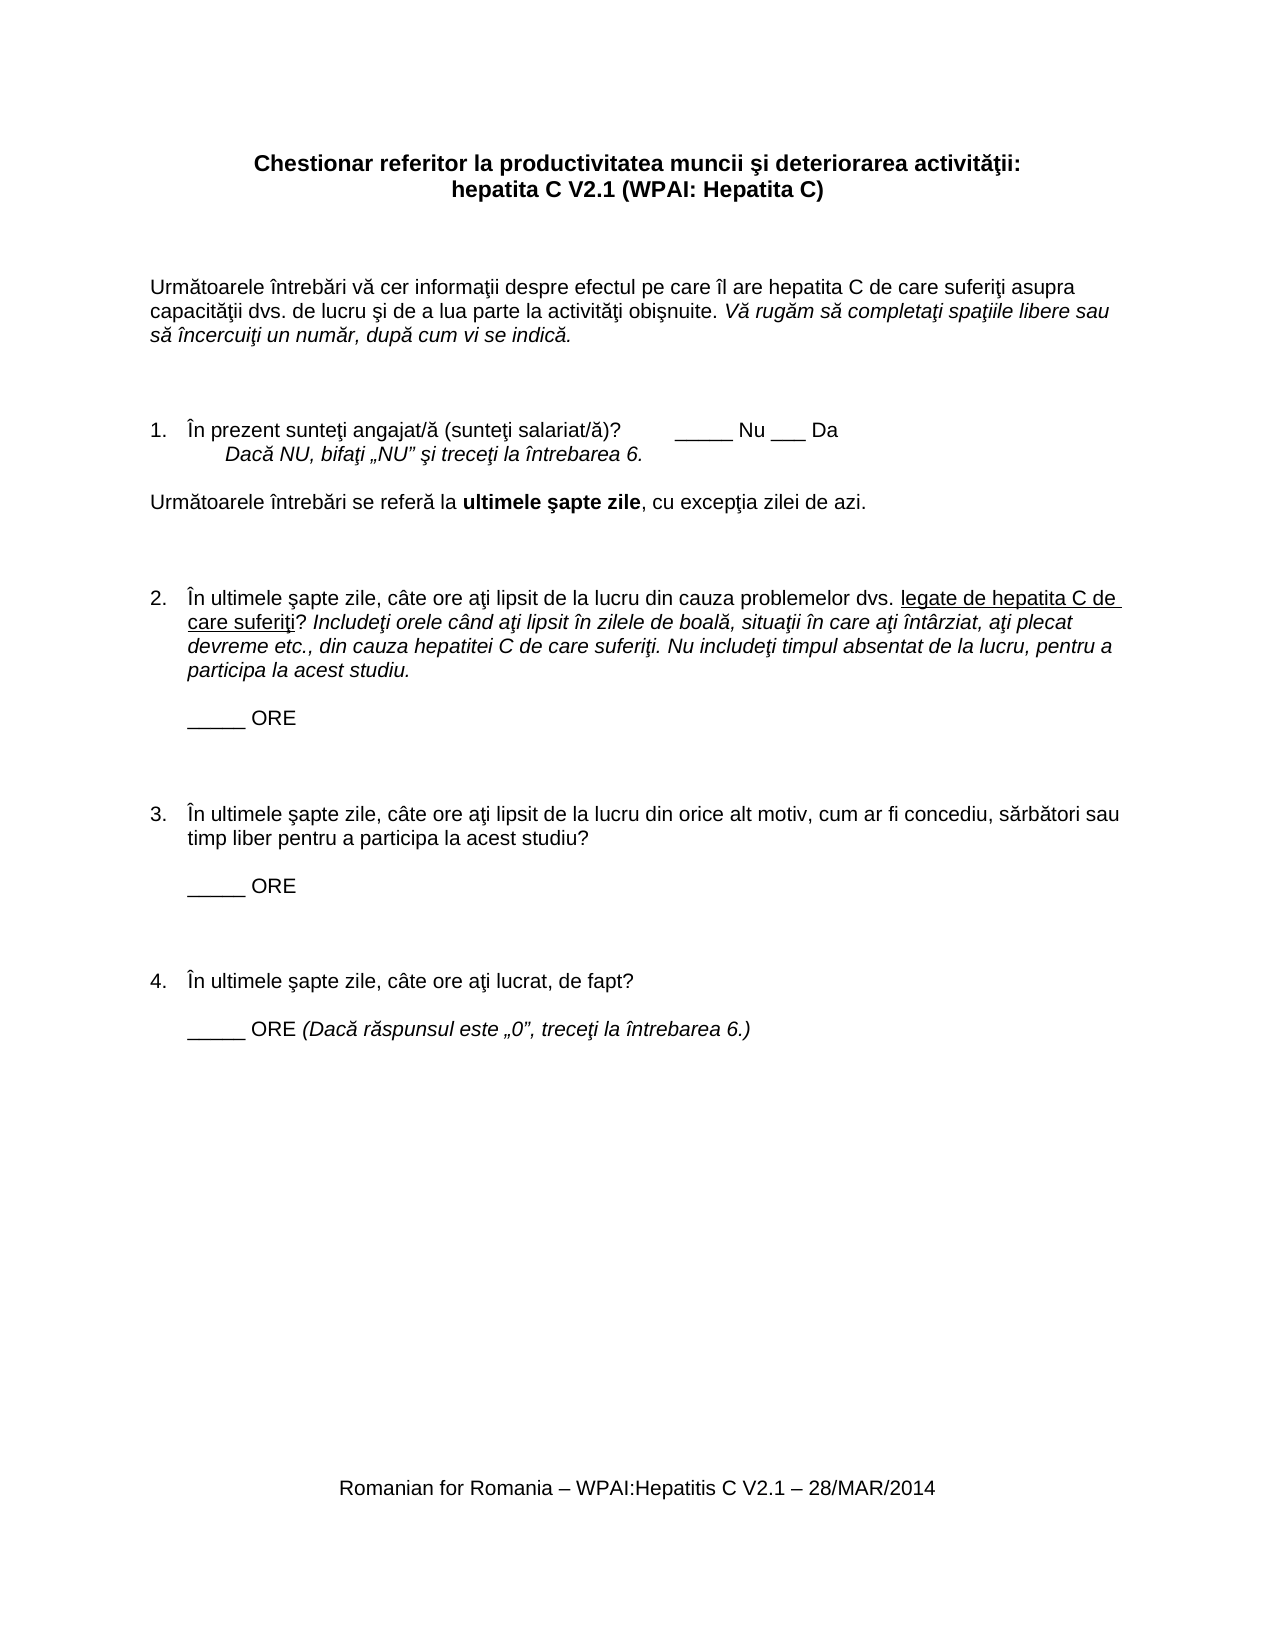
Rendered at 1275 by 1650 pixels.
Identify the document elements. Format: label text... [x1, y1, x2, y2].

text _____ ORE [150, 873, 1125, 897]
title 4. În ultimele şapte zile, câte ore aţi lucrat, de fapt? [150, 969, 1125, 993]
text 2. În ultimele şapte zile, câte ore aţi lipsit de la lucru din cauza problemelor dvs. legate de hepatita C de care suferiţi? Includeţi orele când aţi lipsit în zilele de boală, situaţii în care aţi întârziat, aţi plecat devreme etc., din cauza hepatitei C de care suferiţi. Nu includeţi timpul absentat de la lucru, pentru a participa la acest studiu. [150, 586, 1125, 682]
text Următoarele întrebări se referă la ultimele şapte zile, cu excepţia zilei de azi. [150, 490, 1125, 514]
title _____ ORE (Dacă răspunsul este „0”, treceţi la întrebarea 6.) [150, 1017, 1125, 1041]
text Dacă NU, bifaţi „NU” şi treceţi la întrebarea 6. [150, 442, 1125, 466]
text 3. În ultimele şapte zile, câte ore aţi lipsit de la lucru din orice alt motiv, cum ar fi concediu, sărbători sau timp liber pentru a participa la acest studiu? [150, 802, 1125, 849]
text _____ ORE [150, 706, 1125, 730]
text Următoarele întrebări vă cer informaţii despre efectul pe care îl are hepatita C de care suferiţi asupra capacităţii dvs. de lucru şi de a lua parte la activităţi obişnuite. Vă rugăm să completaţi spaţiile libere sau să încercuiţi un număr, după cum vi se indică. [150, 274, 1125, 346]
text 1. În prezent sunteţi angajat/ă (sunteţi salariat/ă)? _____ Nu ___ Da [150, 418, 1125, 442]
text hepatita C V2.1 (WPAI: Hepatita C) [150, 176, 1125, 203]
text Chestionar referitor la productivitatea muncii şi deteriorarea activităţii: [150, 150, 1125, 176]
